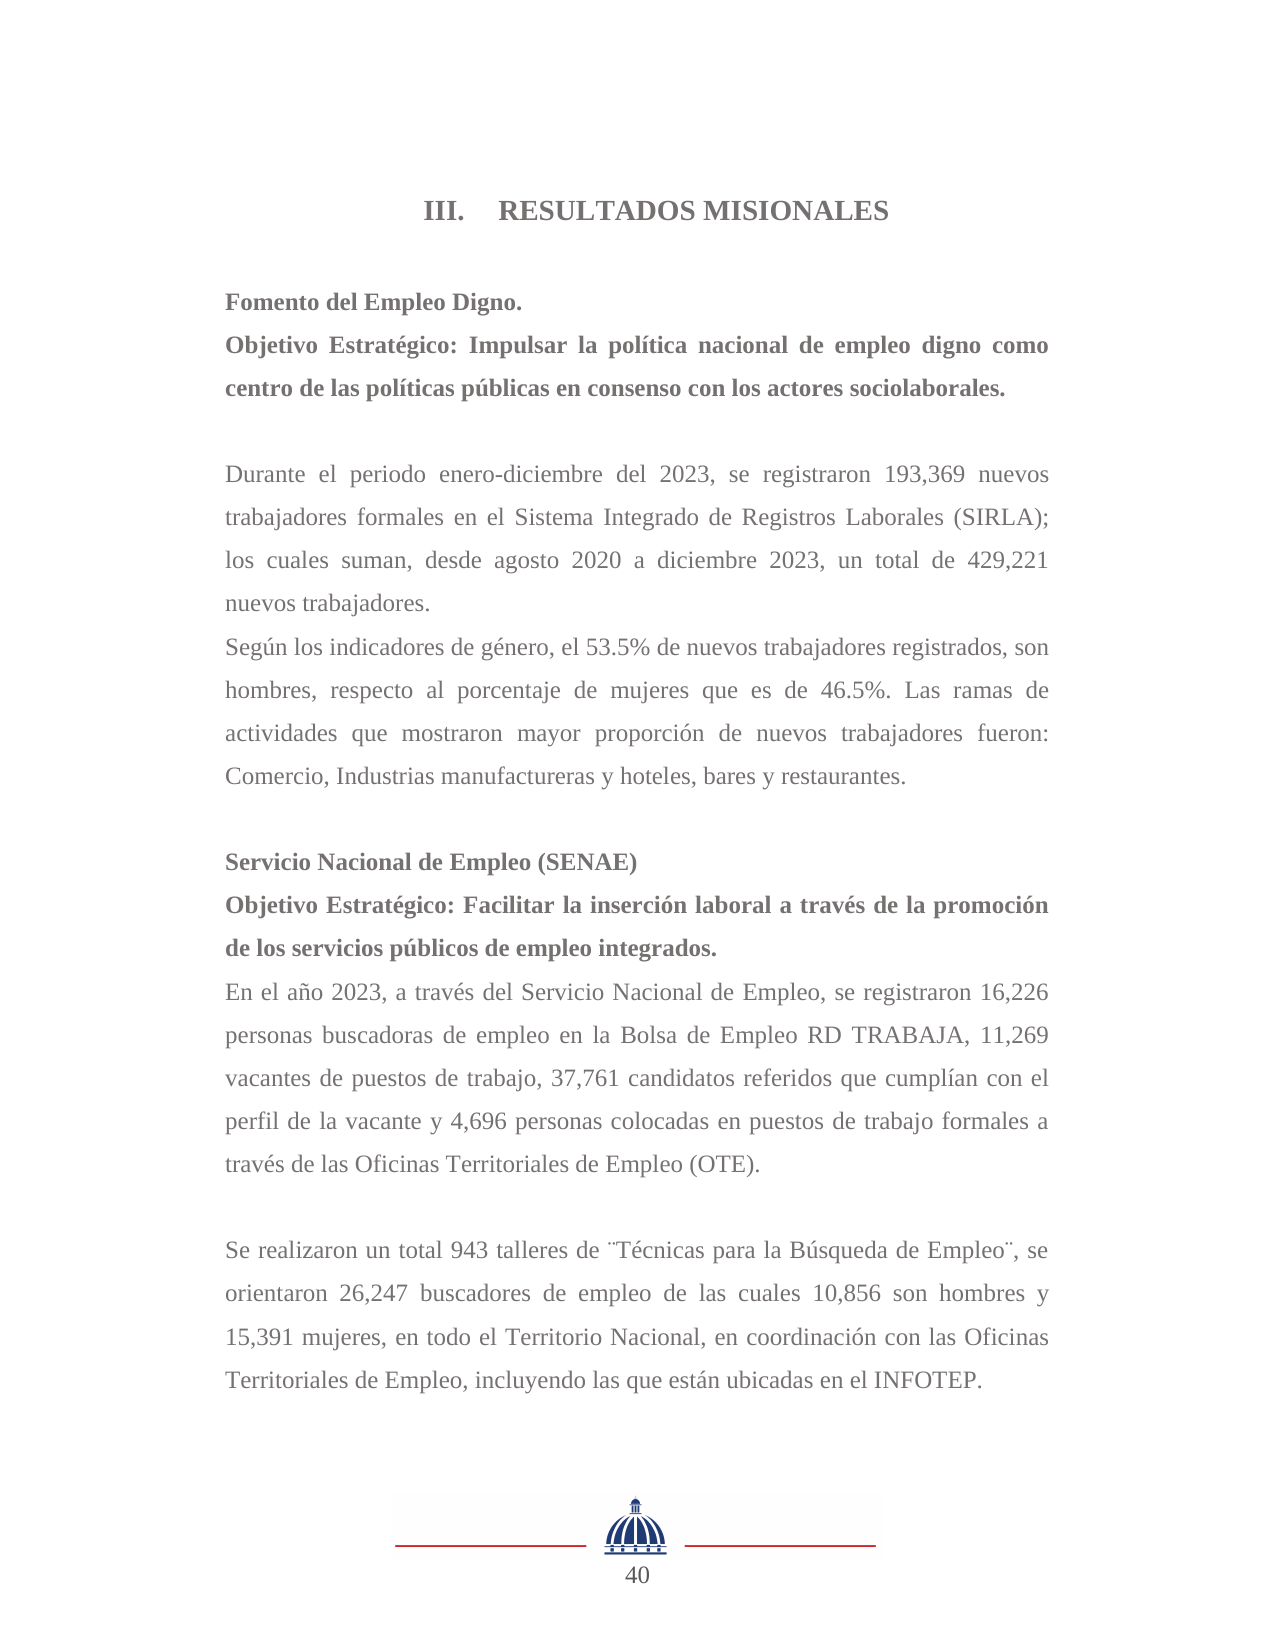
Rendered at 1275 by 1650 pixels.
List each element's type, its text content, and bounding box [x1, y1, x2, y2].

text Objetivo Estratégico: Impulsar la política nacional de empleo digno como centro de las políticas públicas en consenso con los actores sociolaborales. [225, 330, 1050, 402]
text Servicio Nacional de Empleo (SENAE) [443, 847, 1050, 876]
text Objetivo Estratégico: Facilitar la inserción laboral a través de la promoción de los servicios públicos de empleo integrados. [225, 890, 1050, 962]
picture [391, 1492, 884, 1560]
text Durante el periodo enero-diciembre del 2023, se registraron 193,369 nuevos trabajadores formales en el Sistema Integrado de Registros Laborales (SIRLA); los cuales suman, desde agosto 2020 a diciembre 2023, un total de 429,221 nuevos trabajadores. [225, 459, 1050, 617]
text Se realizaron un total 943 talleres de ¨Técnicas para la Búsqueda de Empleo¨, se orientaron 26,247 buscadores de empleo de las cuales 10,856 son hombres y 15,391 mujeres, en todo el Territorio Nacional, en coordinación con las Oficinas Territoriales de Empleo, incluyendo las que están ubicadas en el INFOTEP. [225, 1235, 1050, 1393]
list RESULTADOS MISIONALES [262, 193, 1050, 227]
text Según los indicadores de género, el 53.5% de nuevos trabajadores registrados, son hombres, respecto al porcentaje de mujeres que es de 46.5%. Las ramas de actividades que mostraron mayor proporción de nuevos trabajadores fueron: Comercio, Industrias manufactureras y hoteles, bares y restaurantes. [225, 632, 1050, 790]
text En el año 2023, a través del Servicio Nacional de Empleo, se registraron 16,226 personas buscadoras de empleo en la Bolsa de Empleo RD TRABAJA, 11,269 vacantes de puestos de trabajo, 37,761 candidatos referidos que cumplían con el perfil de la vacante y 4,696 personas colocadas en puestos de trabajo formales a través de las Oficinas Territoriales de Empleo (OTE). [225, 977, 1050, 1178]
text Fomento del Empleo Digno. [225, 287, 1050, 315]
